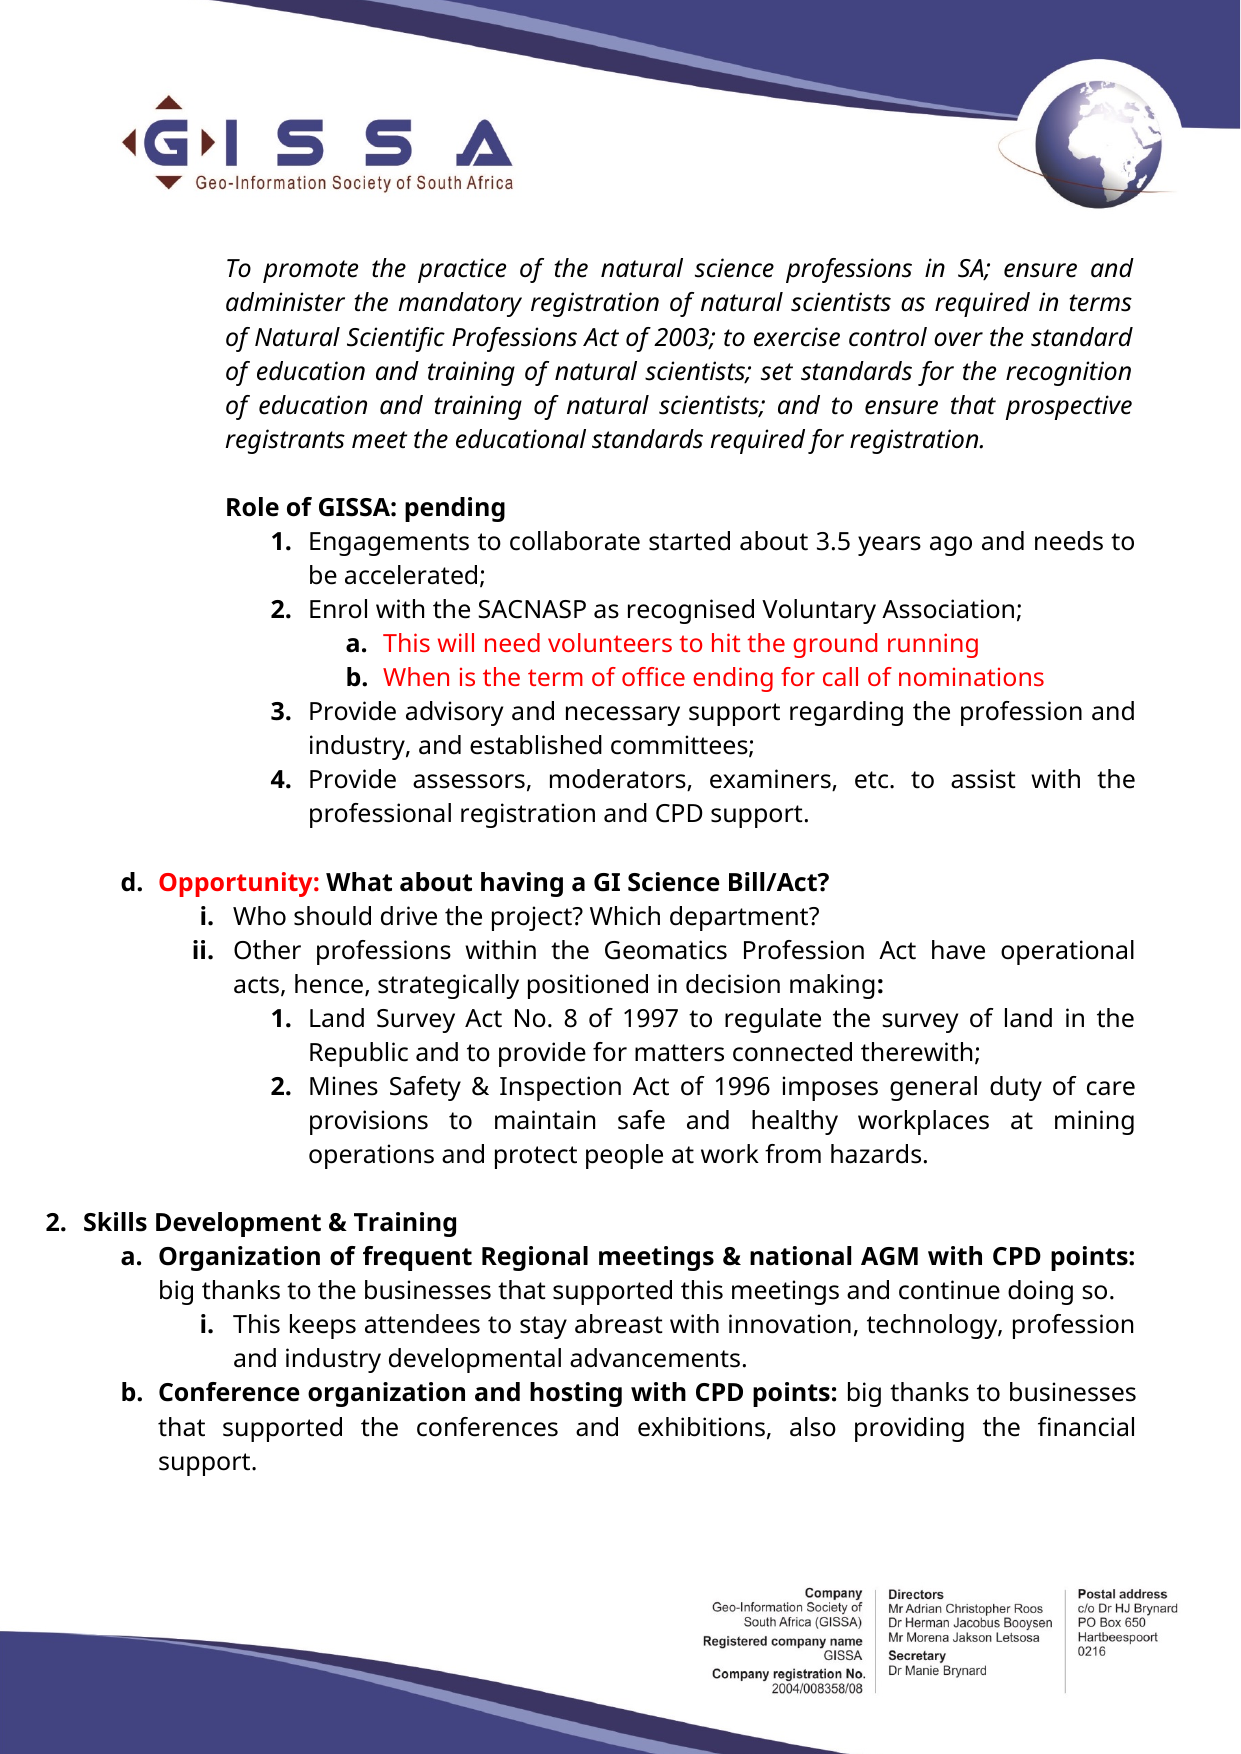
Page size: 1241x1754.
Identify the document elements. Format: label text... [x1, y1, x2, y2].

list Organization of frequent Regional meetings & national AGM with CPD points: big thanks to the businesses that supported this meetings and continue doing so. [120, 1239, 1137, 1307]
list This will need volunteers to hit the ground running [345, 626, 1137, 660]
list Conference organization and hosting with CPD points: big thanks to businesses that supported the conferences and exhibitions, also providing the financial support. [120, 1375, 1137, 1477]
list When is the term of office ending for call of nominations [345, 660, 1137, 694]
picture [0, 0, 1241, 1754]
text Role of GISSA: pending [150, 489, 1137, 523]
list This keeps attendees to stay abreast with innovation, technology, profession and industry developmental advancements. [214, 1307, 1137, 1375]
list Other professions within the Geomatics Profession Act have operational acts, hence, strategically positioned in decision making: [214, 932, 1137, 1000]
list Opportunity: What about having a GI Science Bill/Act? [120, 864, 1137, 898]
list Who should drive the project? Which department? [214, 898, 1137, 932]
list Engagements to collaborate started about 3.5 years ago and needs to be accelerated; [270, 523, 1137, 592]
list Skills Development & Training [45, 1205, 1137, 1239]
list Mines Safety & Inspection Act of 1996 imposes general duty of care provisions to maintain safe and healthy workplaces at mining operations and protect people at work from hazards. [270, 1068, 1137, 1171]
list Land Survey Act No. 8 of 1997 to regulate the survey of land in the Republic and to provide for matters connected therewith; [270, 1000, 1137, 1068]
text To promote the practice of the natural science professions in SA; ensure and administer the mandatory registration of natural scientists as required in terms of Natural Scientific Professions Act of 2003; to exercise control over the standard of education and training of natural scientists; set standards for the recognition of education and training of natural scientists; and to ensure that prospective registrants meet the educational standards required for registration. [225, 251, 1137, 455]
list Provide advisory and necessary support regarding the profession and industry, and established committees; [270, 694, 1137, 762]
list Enrol with the SACNASP as recognised Voluntary Association; [270, 592, 1137, 626]
list Provide assessors, moderators, examiners, etc. to assist with the professional registration and CPD support. [270, 762, 1137, 830]
